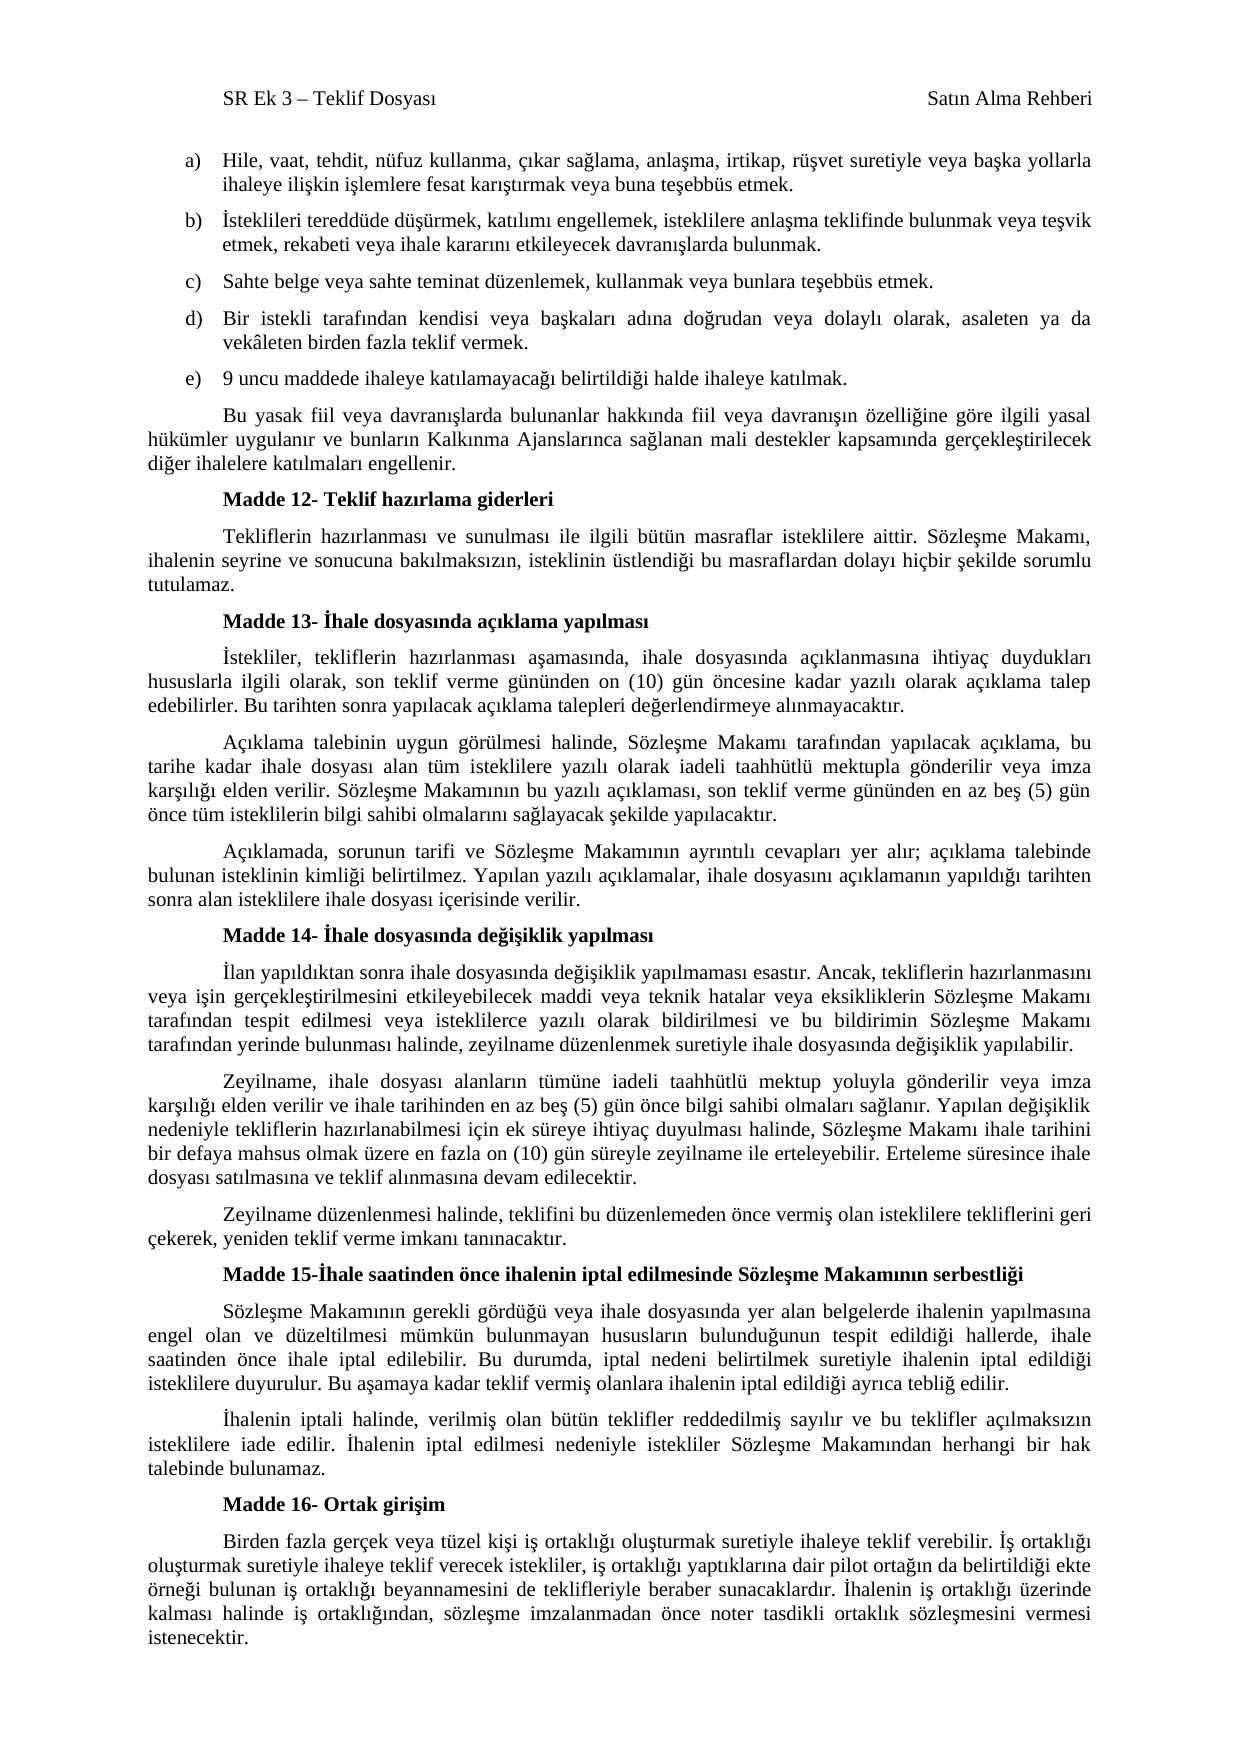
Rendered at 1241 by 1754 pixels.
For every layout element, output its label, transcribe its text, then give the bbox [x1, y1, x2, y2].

text Birden fazla gerçek veya tüzel kişi iş ortaklığı oluşturmak suretiyle ihaleye teklif verebilir. İş ortaklığı oluşturmak suretiyle ihaleye teklif verecek istekliler, iş ortaklığı yaptıklarına dair pilot ortağın da belirtildiği ekte örneği bulunan iş ortaklığı beyannamesini de teklifleriyle beraber sunacaklardır. İhalenin iş ortaklığı üzerinde kalması halinde iş ortaklığından, sözleşme imzalanmadan önce noter tasdikli ortaklık sözleşmesini vermesi istenecektir. [148, 1529, 1093, 1649]
list 9 uncu maddede ihaleye katılamayacağı belirtildiği halde ihaleye katılmak. [185, 366, 1093, 390]
text Madde 12- Teklif hazırlama giderleri [148, 487, 1093, 511]
text İhalenin iptali halinde, verilmiş olan bütün teklifler reddedilmiş sayılır ve bu teklifler açılmaksızın isteklilere iade edilir. İhalenin iptal edilmesi nedeniyle istekliler Sözleşme Makamından herhangi bir hak talebinde bulunamaz. [148, 1407, 1093, 1479]
list Bir istekli tarafından kendisi veya başkaları adına doğrudan veya dolaylı olarak, asaleten ya da vekâleten birden fazla teklif vermek. [185, 306, 1093, 354]
text Sözleşme Makamının gerekli gördüğü veya ihale dosyasında yer alan belgelerde ihalenin yapılmasına engel olan ve düzeltilmesi mümkün bulunmayan hususların bulunduğunun tespit edildiği hallerde, ihale saatinden önce ihale iptal edilebilir. Bu durumda, iptal nedeni belirtilmek suretiyle ihalenin iptal edildiği isteklilere duyurulur. Bu aşamaya kadar teklif vermiş olanlara ihalenin iptal edildiği ayrıca tebliğ edilir. [148, 1299, 1093, 1395]
text Açıklamada, sorunun tarifi ve Sözleşme Makamının ayrıntılı cevapları yer alır; açıklama talebinde bulunan isteklinin kimliği belirtilmez. Yapılan yazılı açıklamalar, ihale dosyasını açıklamanın yapıldığı tarihten sonra alan isteklilere ihale dosyası içerisinde verilir. [148, 839, 1093, 911]
text Madde 14- İhale dosyasında değişiklik yapılması [148, 923, 1093, 947]
text İstekliler, tekliflerin hazırlanması aşamasında, ihale dosyasında açıklanmasına ihtiyaç duydukları hususlarla ilgili olarak, son teklif verme gününden on (10) gün öncesine kadar yazılı olarak açıklama talep edebilirler. Bu tarihten sonra yapılacak açıklama talepleri değerlendirmeye alınmayacaktır. [148, 645, 1093, 717]
list Hile, vaat, tehdit, nüfuz kullanma, çıkar sağlama, anlaşma, irtikap, rüşvet suretiyle veya başka yollarla ihaleye ilişkin işlemlere fesat karıştırmak veya buna teşebbüs etmek. [185, 148, 1093, 196]
text Zeyilname düzenlenmesi halinde, teklifini bu düzenlemeden önce vermiş olan isteklilere tekliflerini geri çekerek, yeniden teklif verme imkanı tanınacaktır. [148, 1201, 1093, 1249]
text Madde 15-İhale saatinden önce ihalenin iptal edilmesinde Sözleşme Makamının serbestliği [148, 1262, 1093, 1286]
text Madde 13- İhale dosyasında açıklama yapılması [148, 609, 1093, 633]
text Madde 16- Ortak girişim [148, 1492, 1093, 1516]
text İlan yapıldıktan sonra ihale dosyasında değişiklik yapılmaması esastır. Ancak, tekliflerin hazırlanmasını veya işin gerçekleştirilmesini etkileyebilecek maddi veya teknik hatalar veya eksikliklerin Sözleşme Makamı tarafından tespit edilmesi veya isteklilerce yazılı olarak bildirilmesi ve bu bildirimin Sözleşme Makamı tarafından yerinde bulunması halinde, zeyilname düzenlenmek suretiyle ihale dosyasında değişiklik yapılabilir. [148, 960, 1093, 1056]
list İsteklileri tereddüde düşürmek, katılımı engellemek, isteklilere anlaşma teklifinde bulunmak veya teşvik etmek, rekabeti veya ihale kararını etkileyecek davranışlarda bulunmak. [185, 208, 1093, 256]
text Zeyilname, ihale dosyası alanların tümüne iadeli taahhütlü mektup yoluyla gönderilir veya imza karşılığı elden verilir ve ihale tarihinden en az beş (5) gün önce bilgi sahibi olmaları sağlanır. Yapılan değişiklik nedeniyle tekliflerin hazırlanabilmesi için ek süreye ihtiyaç duyulması halinde, Sözleşme Makamı ihale tarihini bir defaya mahsus olmak üzere en fazla on (10) gün süreyle zeyilname ile erteleyebilir. Erteleme süresince ihale dosyası satılmasına ve teklif alınmasına devam edilecektir. [148, 1069, 1093, 1189]
list Sahte belge veya sahte teminat düzenlemek, kullanmak veya bunlara teşebbüs etmek. [185, 269, 1093, 293]
text Bu yasak fiil veya davranışlarda bulunanlar hakkında fiil veya davranışın özelliğine göre ilgili yasal hükümler uygulanır ve bunların Kalkınma Ajanslarınca sağlanan mali destekler kapsamında gerçekleştirilecek diğer ihalelere katılmaları engellenir. [148, 403, 1093, 475]
text Tekliflerin hazırlanması ve sunulması ile ilgili bütün masraflar isteklilere aittir. Sözleşme Makamı, ihalenin seyrine ve sonucuna bakılmaksızın, isteklinin üstlendiği bu masraflardan dolayı hiçbir şekilde sorumlu tutulamaz. [148, 524, 1093, 596]
text Açıklama talebinin uygun görülmesi halinde, Sözleşme Makamı tarafından yapılacak açıklama, bu tarihe kadar ihale dosyası alan tüm isteklilere yazılı olarak iadeli taahhütlü mektupla gönderilir veya imza karşılığı elden verilir. Sözleşme Makamının bu yazılı açıklaması, son teklif verme gününden en az beş (5) gün önce tüm isteklilerin bilgi sahibi olmalarını sağlayacak şekilde yapılacaktır. [148, 730, 1093, 826]
